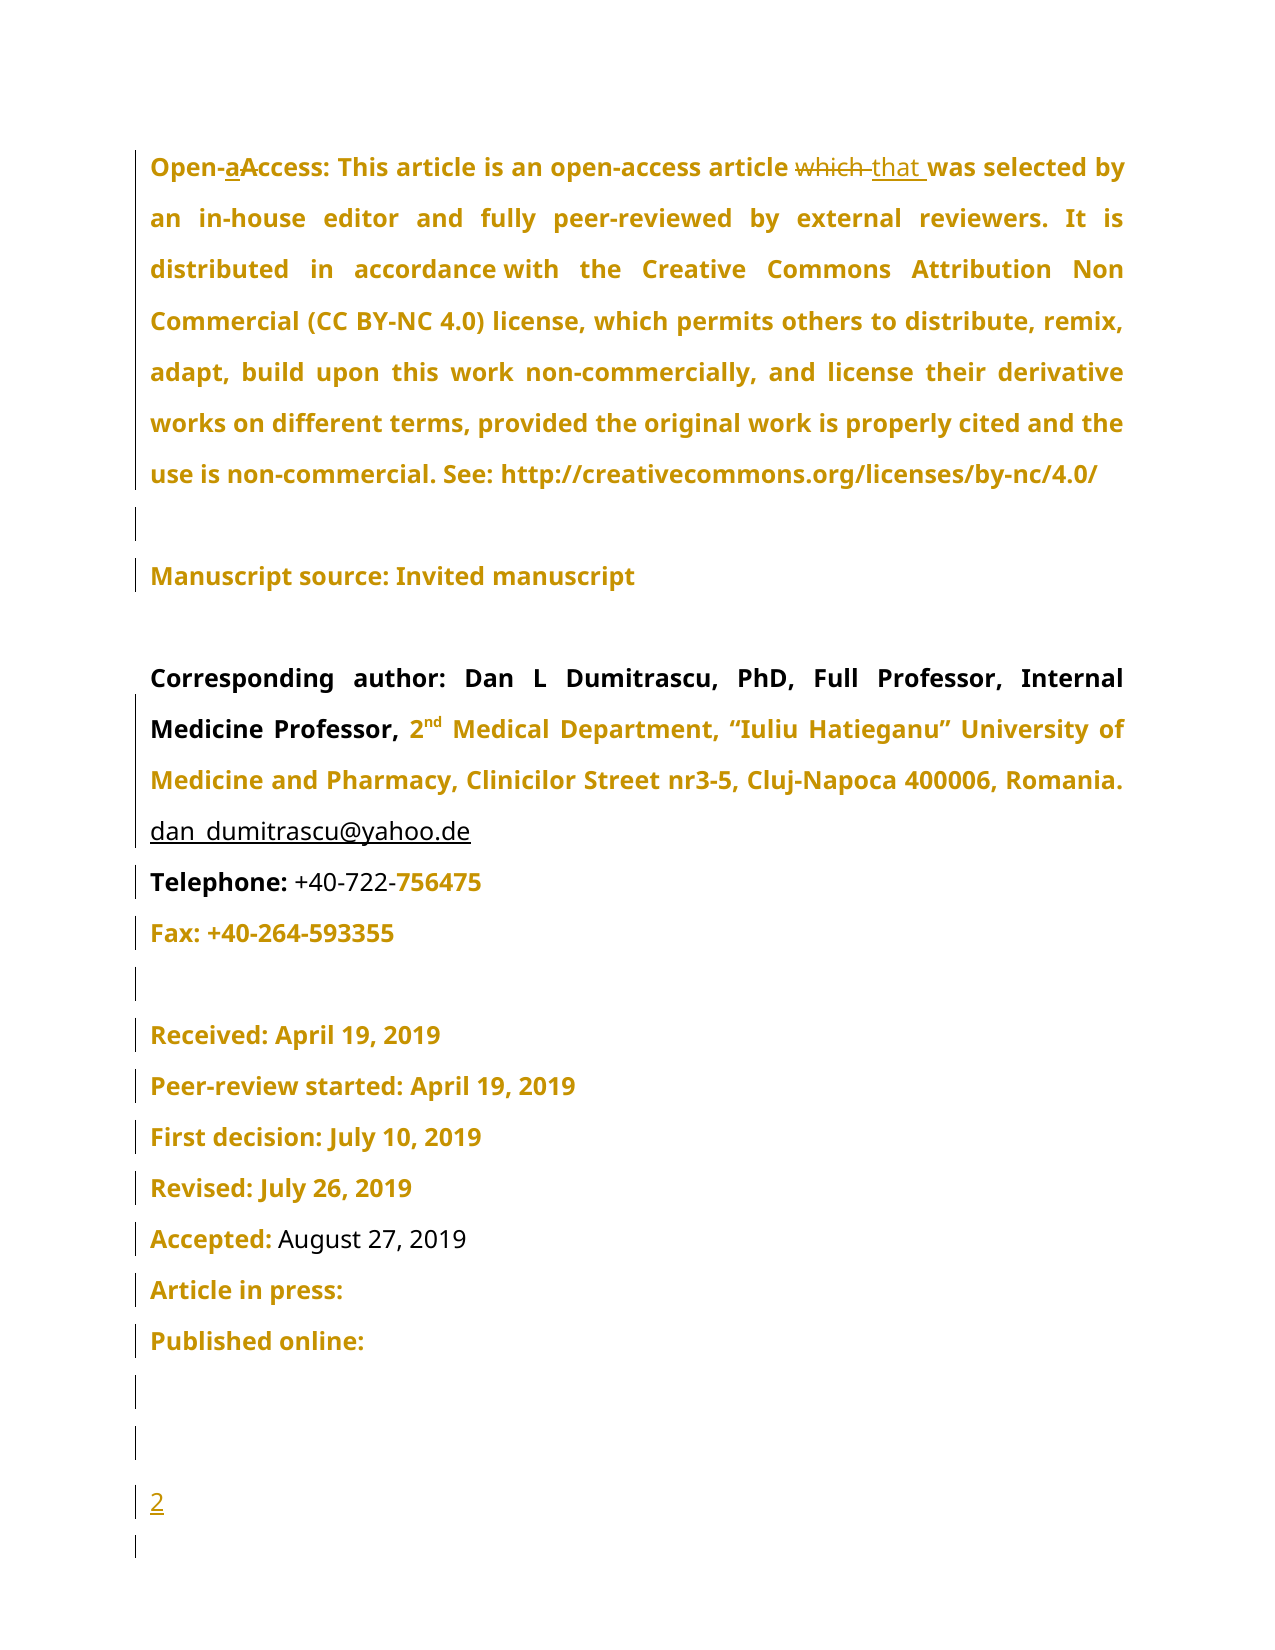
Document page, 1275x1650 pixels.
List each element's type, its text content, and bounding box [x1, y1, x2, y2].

text Peer-review started: April 19, 2019 [150, 1069, 1125, 1103]
text Corresponding author: Dan L Dumitrascu, PhD, Full Professor, Internal Medicine Professor, 2nd Medical Department, “Iuliu Hatieganu” University of Medicine and Pharmacy, Clinicilor Street nr3-5, Cluj-Napoca 400006, Romania. dan_dumitrascu@yahoo.de [150, 660, 1125, 848]
text Telephone: +40-722-756475 [150, 864, 1125, 899]
text Article in press: [150, 1273, 1125, 1307]
text Fax: +40-264-593355 [150, 916, 1125, 950]
text First decision: July 10, 2019 [150, 1120, 1125, 1154]
text Accepted: August 27, 2019 [150, 1222, 1125, 1256]
text Open-ccess: This article is an open-access article was selected by an in-house editor and fully peer-reviewed by external reviewers. It is distributed in accordance with the Creative Commons Attribution Non Commercial (CC BY-NC 4.0) license, which permits others to distribute, remix, adapt, build upon this work non-commercially, and license their derivative works on different terms, provided the original work is properly cited and the use is non-commercial. See: http://creativecommons.org/licenses/by-nc/4.0/ [150, 150, 1125, 490]
text Manuscript source: Invited manuscript [150, 558, 1125, 592]
text Revised: July 26, 2019 [150, 1171, 1125, 1205]
text Received: April 19, 2019 [150, 1018, 1125, 1052]
text Published online: [150, 1324, 1125, 1358]
